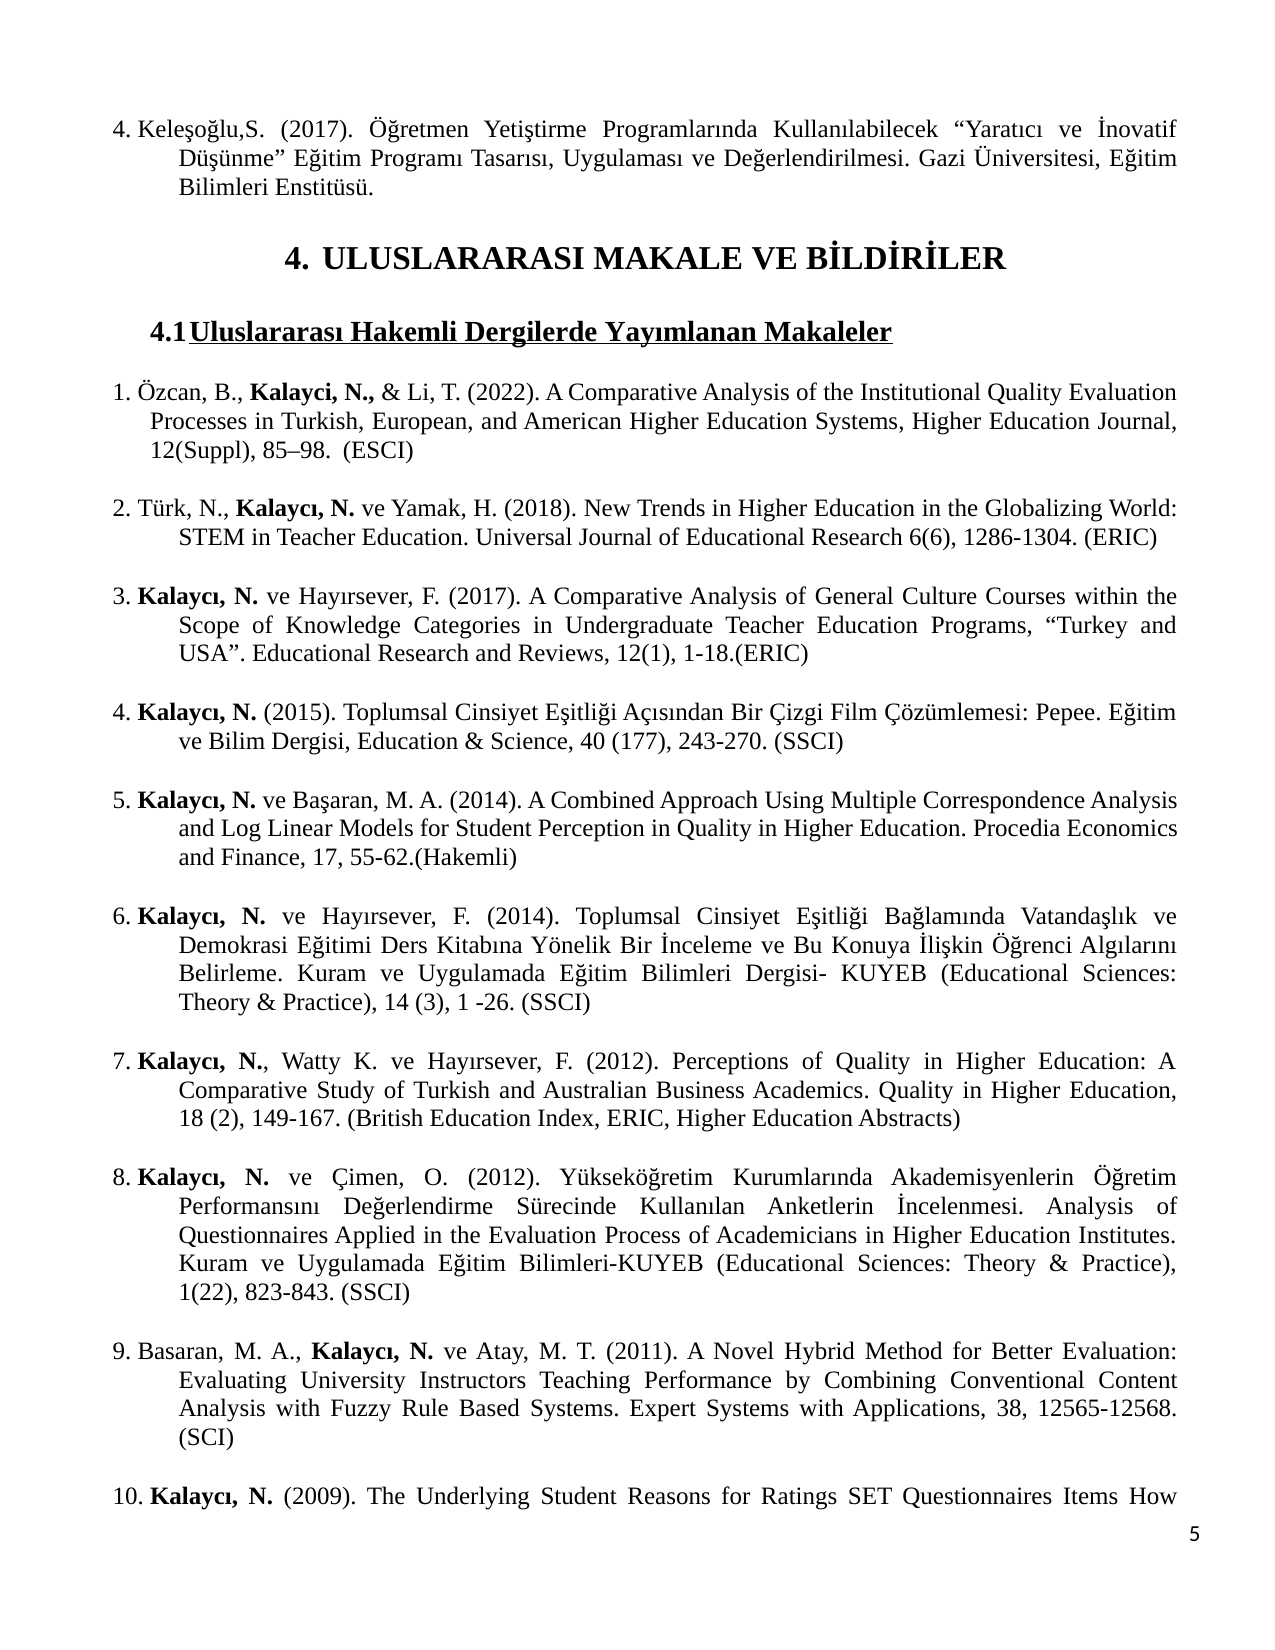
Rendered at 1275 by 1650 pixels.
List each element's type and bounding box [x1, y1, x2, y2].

table_cell [64, 75, 1189, 1519]
